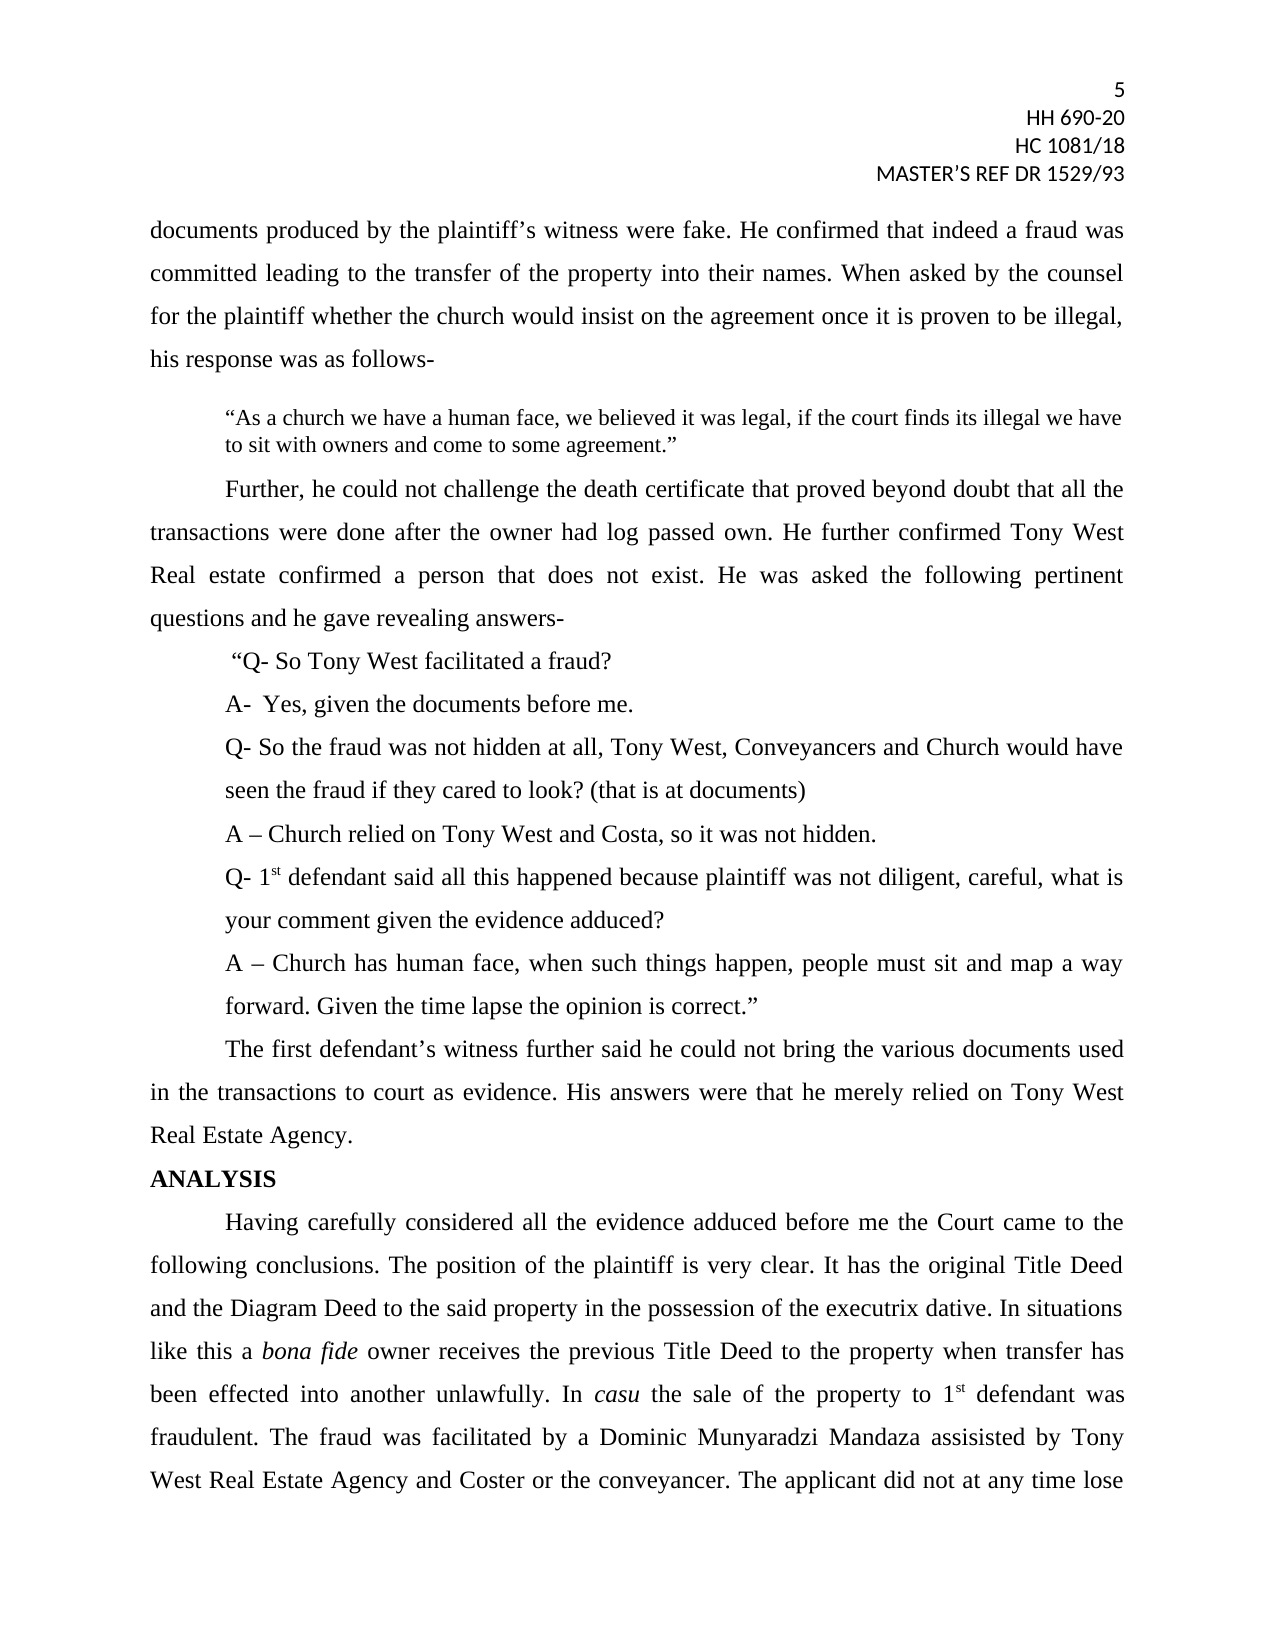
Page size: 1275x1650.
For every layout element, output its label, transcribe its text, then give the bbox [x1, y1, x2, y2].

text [150, 215, 1125, 373]
text The first defendant’s witness further said he could not bring the various documents used in the transactions to court as evidence. His answers were that he merely relied on Tony West Real Estate Agency. [150, 1034, 1125, 1149]
text “As a church we have a human face, we believed it was legal, if the court finds its illegal we have to sit with owners and come to some agreement.” [225, 404, 1125, 457]
text Q- 1st defendant said all this happened because plaintiff was not diligent, careful, what is your comment given the evidence adduced? [225, 862, 1125, 934]
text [150, 1207, 1125, 1494]
list Yes, given the documents before me. [225, 689, 1125, 718]
text A – Church has human face, when such things happen, people must sit and map a way forward. Given the time lapse the opinion is correct.” [225, 948, 1125, 1020]
text “Q- So Tony West facilitated a fraud? [150, 646, 1125, 675]
text Q- So the fraud was not hidden at all, Tony West, Conveyancers and Church would have seen the fraud if they cared to look? (that is at documents) [225, 732, 1125, 804]
text A – Church relied on Tony West and Costa, so it was not hidden. [150, 819, 1125, 847]
text Further, he could not challenge the death certificate that proved beyond doubt that all the transactions were done after the owner had log passed own. He further confirmed Tony West Real estate confirmed a person that does not exist. He was asked the following pertinent questions and he gave revealing answers- [150, 474, 1125, 632]
text ANALYSIS [150, 1164, 1125, 1192]
